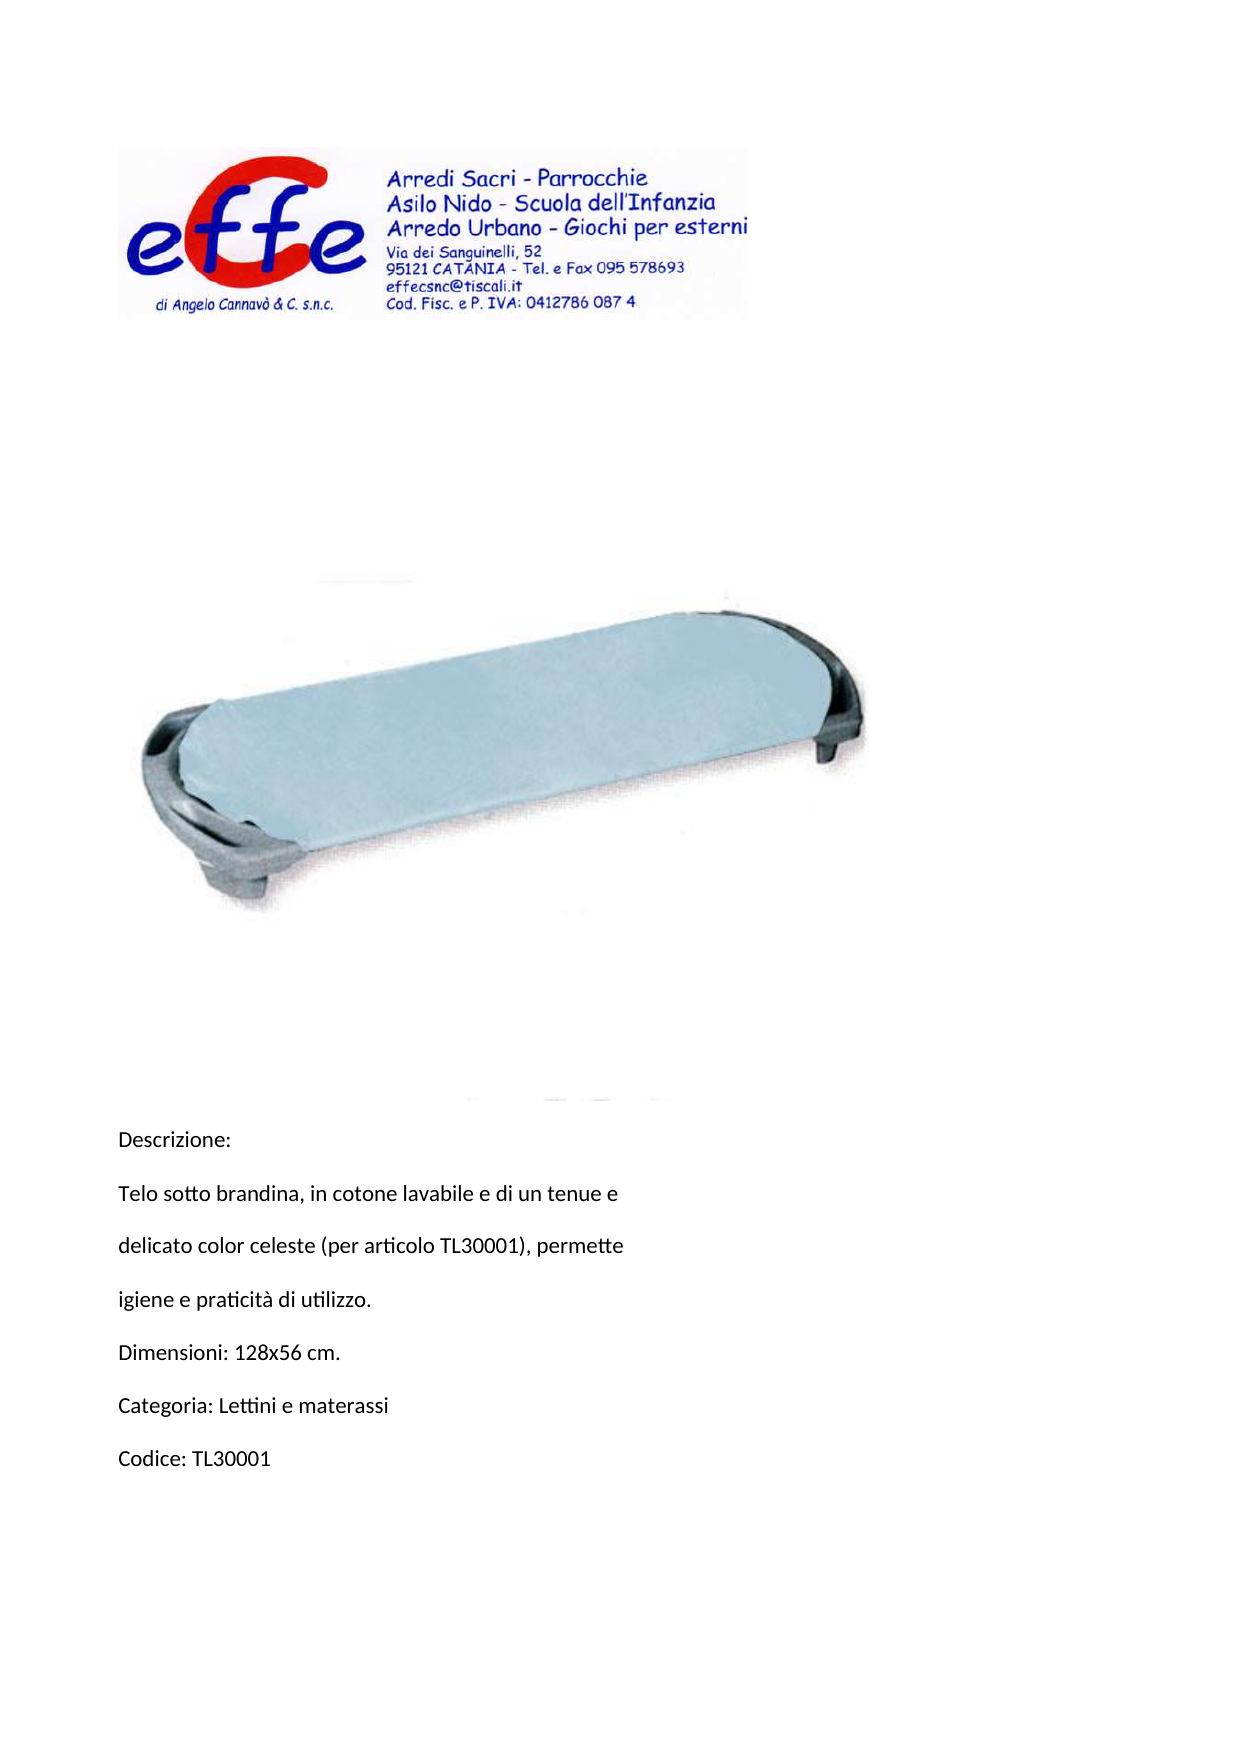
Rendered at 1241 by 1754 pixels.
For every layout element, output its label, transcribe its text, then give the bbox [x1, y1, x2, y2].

text Dimensioni: 128x56 cm. [118, 1338, 1122, 1366]
text Categoria: Lettini e materassi [118, 1391, 1122, 1419]
picture [118, 397, 872, 1101]
text igiene e praticità di utilizzo. [118, 1285, 1122, 1313]
text Telo sotto brandina, in cotone lavabile e di un tenue e [118, 1179, 1122, 1207]
text delicato color celeste (per articolo TL30001), permette [118, 1232, 1122, 1260]
text Descrizione: [118, 1126, 1122, 1154]
picture [118, 147, 748, 320]
text Codice: TL30001 [118, 1444, 1122, 1472]
